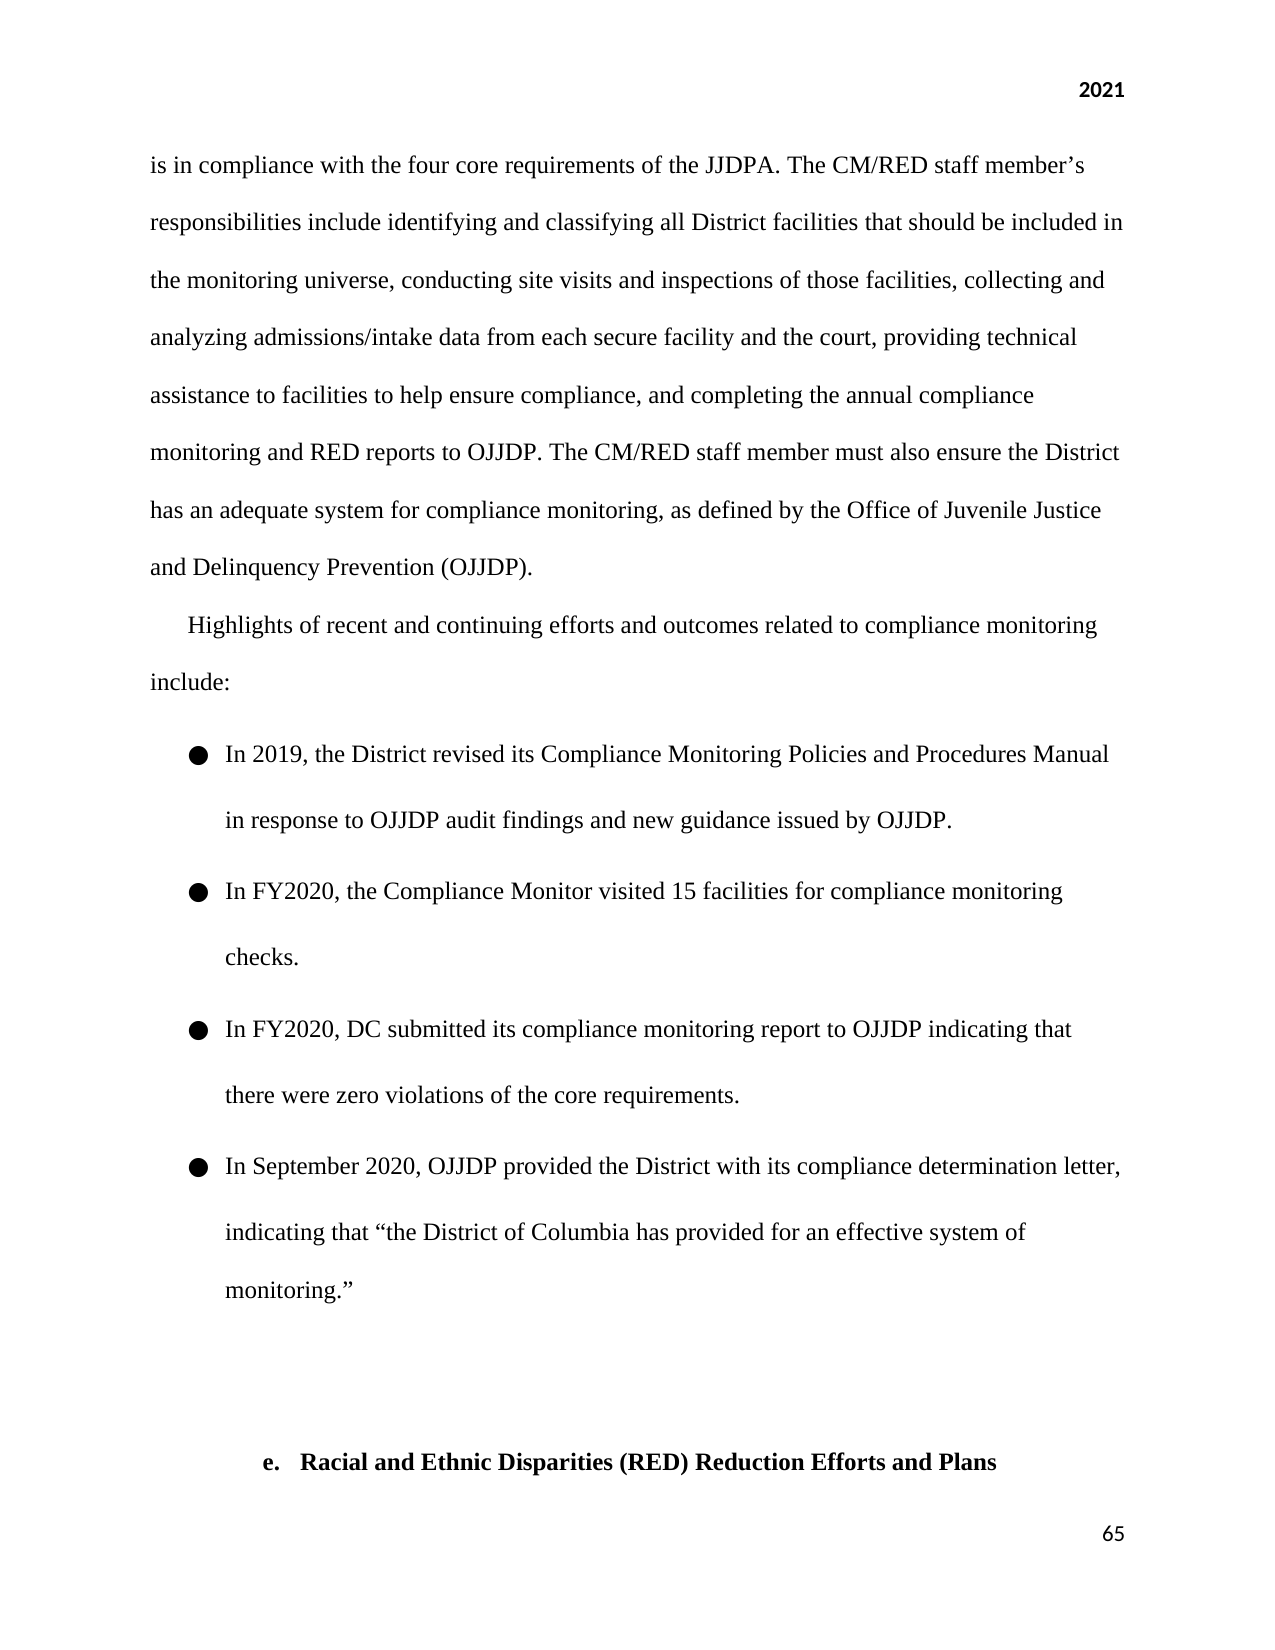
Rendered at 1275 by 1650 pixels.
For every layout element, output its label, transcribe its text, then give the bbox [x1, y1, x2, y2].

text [150, 150, 1125, 581]
list In FY2020, DC submitted its compliance monitoring report to OJJDP indicating that there were zero violations of the core requirements. [187, 1000, 1125, 1109]
list Racial and Ethnic Disparities (RED) Reduction Efforts and Plans [262, 1447, 1059, 1476]
list In FY2020, the Compliance Monitor visited 15 facilities for compliance monitoring checks. [187, 862, 1125, 971]
list In September 2020, OJJDP provided the District with its compliance determination letter, indicating that “the District of Columbia has provided for an effective system of monitoring.” [187, 1137, 1125, 1304]
list In 2019, the District revised its Compliance Monitoring Policies and Procedures Manual in response to OJJDP audit findings and new guidance issued by OJJDP. [187, 725, 1125, 834]
text Highlights of recent and continuing efforts and outcomes related to compliance monitoring include: [150, 610, 1125, 696]
